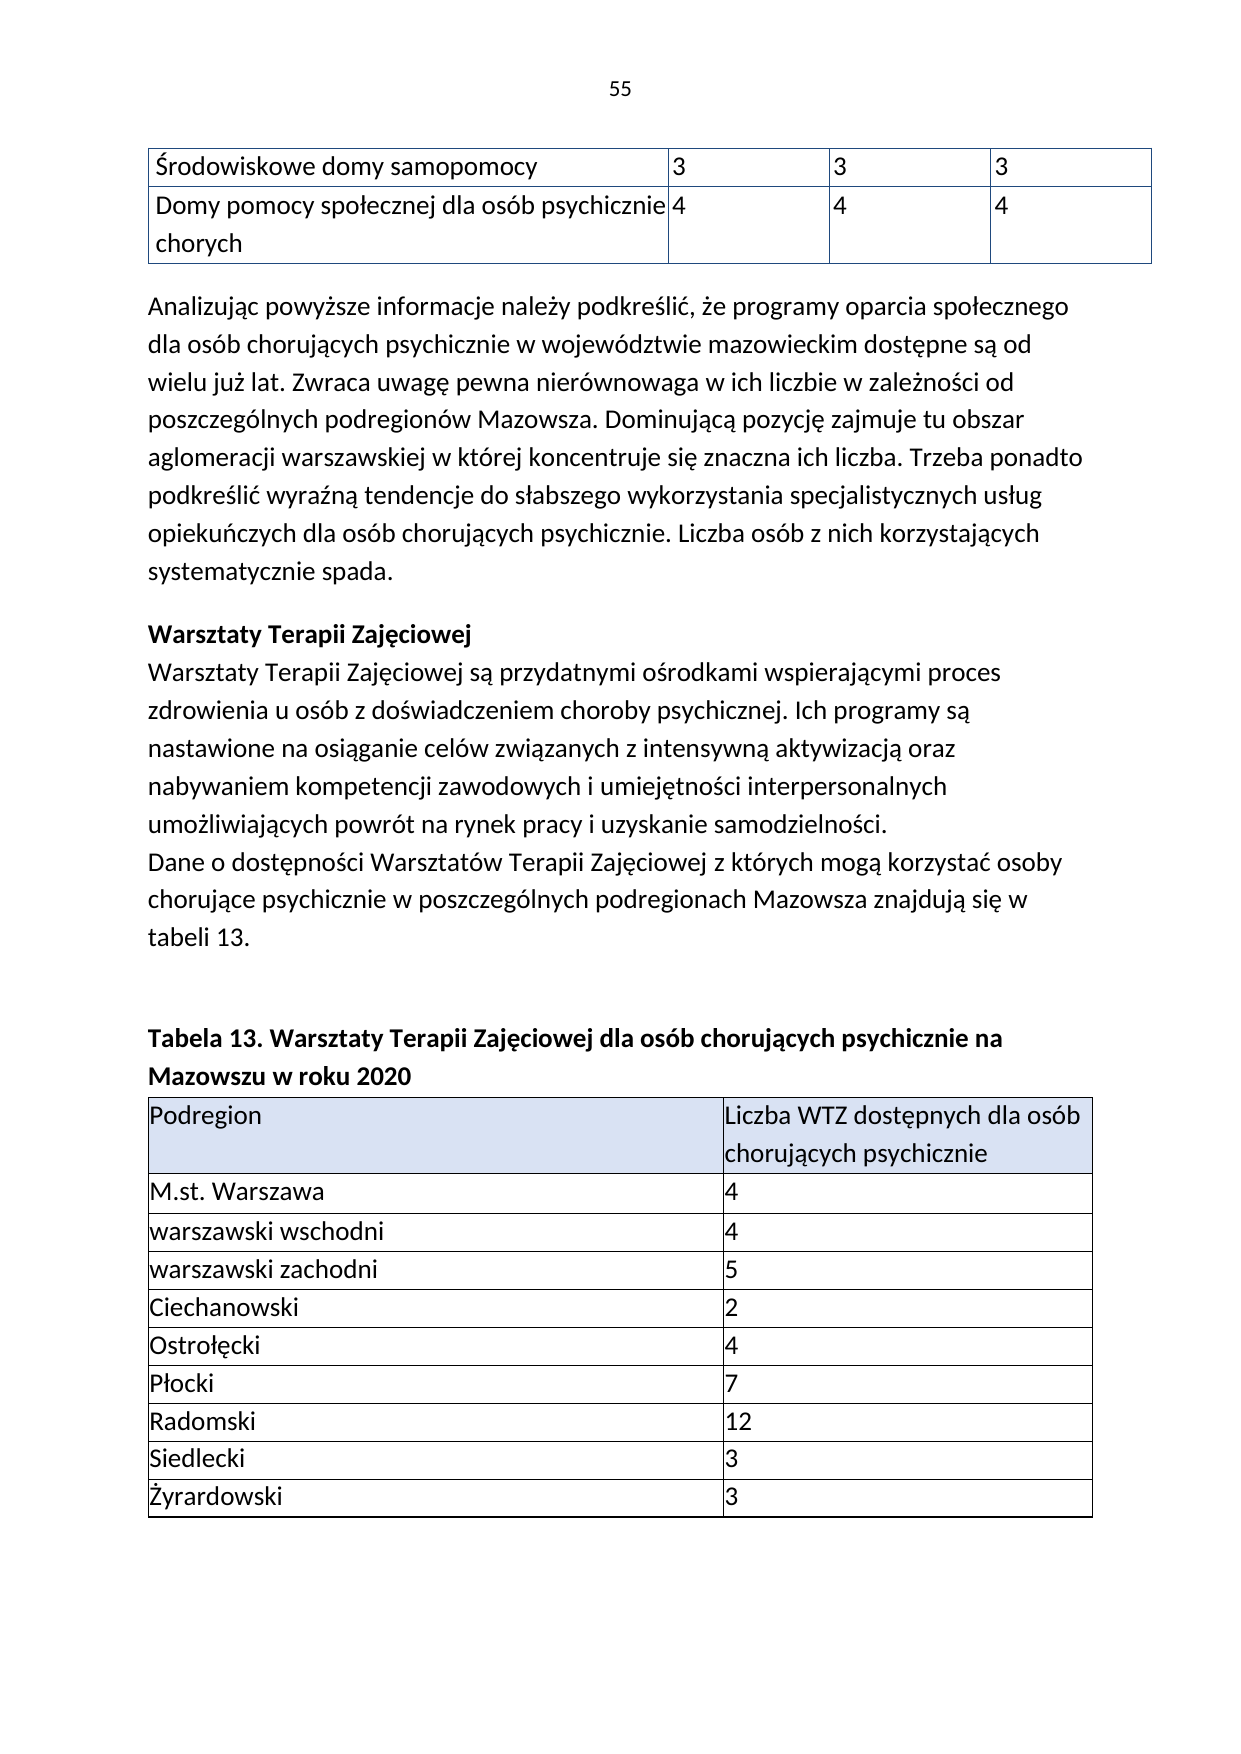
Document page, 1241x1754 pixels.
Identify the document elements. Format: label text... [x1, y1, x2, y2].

table_header Liczba WTZ dostępnych dla osób chorujących psychicznie [724, 1098, 1092, 1173]
table_cell Siedlecki [149, 1442, 723, 1478]
table_cell Ciechanowski [149, 1290, 723, 1327]
table_cell Płocki [149, 1366, 723, 1403]
table_cell 5 [724, 1252, 1092, 1289]
table_cell 7 [724, 1366, 1092, 1403]
table_cell Domy pomocy społecznej dla osób psychicznie chorych [149, 187, 668, 263]
table_cell 3 [724, 1442, 1092, 1478]
text Warsztaty Terapii Zajęciowej są przydatnymi ośrodkami wspierającymi proces zdrowienia u osób z doświadczeniem choroby psychicznej. Ich programy są nastawione na osiąganie celów związanych z intensywną aktywizacją oraz nabywaniem kompetencji zawodowych i umiejętności interpersonalnych umożliwiających powrót na rynek pracy i uzyskanie samodzielności. [148, 655, 1092, 840]
table_cell 12 [724, 1404, 1092, 1441]
table_header Podregion [149, 1098, 723, 1173]
table_cell 4 [669, 187, 829, 263]
table_cell 3 [991, 149, 1151, 186]
text Tabela 13. Warsztaty Terapii Zajęciowej dla osób chorujących psychicznie na Mazowszu w roku 2020 [148, 1021, 1092, 1092]
table_cell 2 [724, 1290, 1092, 1327]
text Analizując powyższe informacje należy podkreślić, że programy oparcia społecznego dla osób chorujących psychicznie w województwie mazowieckim dostępne są od wielu już lat. Zwraca uwagę pewna nierównowaga w ich liczbie w zależności od poszczególnych podregionów Mazowsza. Dominującą pozycję zajmuje tu obszar aglomeracji warszawskiej w której koncentruje się znaczna ich liczba. Trzeba ponadto podkreślić wyraźną tendencje do słabszego wykorzystania specjalistycznych usług opiekuńczych dla osób chorujących psychicznie. Liczba osób z nich korzystających systematycznie spada. [148, 289, 1092, 587]
table_cell Żyrardowski [149, 1480, 723, 1516]
text Warsztaty Terapii Zajęciowej [148, 617, 1092, 650]
text Dane o dostępności Warsztatów Terapii Zajęciowej z których mogą korzystać osoby chorujące psychicznie w poszczególnych podregionach Mazowsza znajdują się w tabeli 13. [148, 845, 1092, 953]
table_cell M.st. Warszawa [149, 1174, 723, 1213]
table_cell 4 [991, 187, 1151, 263]
table_cell 3 [830, 149, 990, 186]
table_cell 4 [724, 1328, 1092, 1365]
table_cell 3 [669, 149, 829, 186]
table_cell Ostrołęcki [149, 1328, 723, 1365]
table_cell 4 [724, 1214, 1092, 1251]
table_cell warszawski zachodni [149, 1252, 723, 1289]
table_cell Radomski [149, 1404, 723, 1441]
table_cell 4 [830, 187, 990, 263]
table_cell warszawski wschodni [149, 1214, 723, 1251]
table_cell 3 [724, 1480, 1092, 1516]
table_cell Środowiskowe domy samopomocy [149, 149, 668, 186]
table_cell 4 [724, 1174, 1092, 1213]
